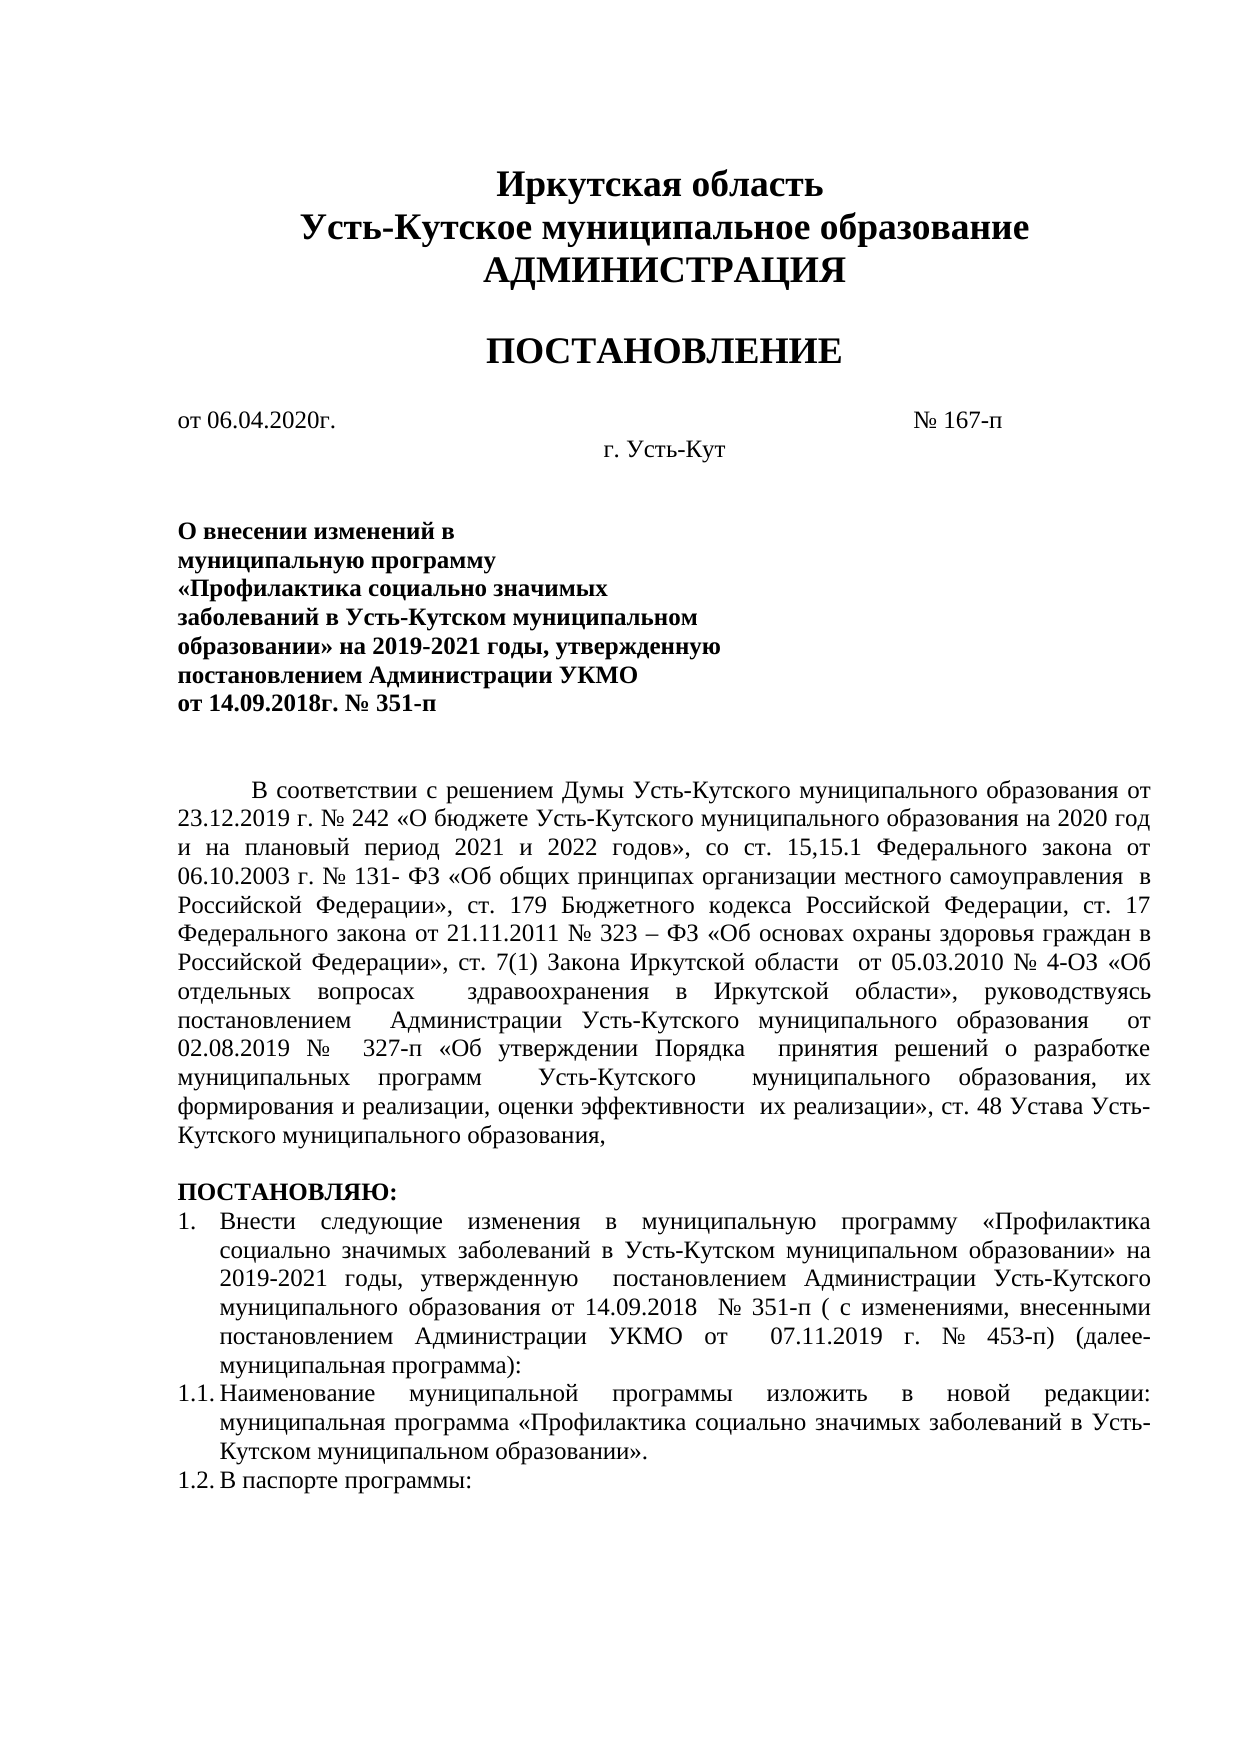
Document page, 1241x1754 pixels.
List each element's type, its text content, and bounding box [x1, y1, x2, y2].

list В паспорте программы: [177, 1465, 1152, 1493]
text АДМИНИСТРАЦИЯ [177, 247, 1152, 291]
text от 06.04.2020г. № 167-п [177, 406, 1152, 434]
text ПОСТАНОВЛЕНИЕ [177, 329, 1152, 372]
text муниципальную программу [177, 545, 1152, 573]
list Наименование муниципальной программы изложить в новой редакции: муниципальная программа «Профилактика социально значимых заболеваний в Усть-Кутском муниципальном образовании». [177, 1378, 1152, 1465]
list Внести следующие изменения в муниципальную программу «Профилактика социально значимых заболеваний в Усть-Кутском муниципальном образовании» на 2019-2021 годы, утвержденную постановлением Администрации Усть-Кутского муниципального образования от 14.09.2018 № 351-п ( с изменениями, внесенными постановлением Администрации УКМО от 07.11.2019 г. № 453-п) (далее- муниципальная программа): [177, 1206, 1152, 1378]
text В соответствии с решением Думы Усть-Кутского муниципального образования от 23.12.2019 г. № 242 «О бюджете Усть-Кутского муниципального образования на 2020 год и на плановый период 2021 и 2022 годов», со ст. 15,15.1 Федерального закона от 06.10.2003 г. № 131- ФЗ «Об общих принципах организации местного самоуправления в Российской Федерации», ст. 179 Бюджетного кодекса Российской Федерации, ст. 17 Федерального закона от 21.11.2011 № 323 – ФЗ «Об основах охраны здоровья граждан в Российской Федерации», ст. 7(1) Закона Иркутской области от 05.03.2010 № 4-ОЗ «Об отдельных вопросах здравоохранения в Иркутской области», руководствуясь постановлением Администрации Усть-Кутского муниципального образования от 02.08.2019 № 327-п «Об утверждении Порядка принятия решений о разработке муниципальных программ Усть-Кутского муниципального образования, их формирования и реализации, оценки эффективности их реализации», ст. 48 Устава Усть-Кутского муниципального образования, [177, 775, 1152, 1148]
text ПОСТАНОВЛЯЮ: [177, 1177, 1152, 1206]
text Иркутская область [177, 161, 1152, 204]
text от 14.09.2018г. № 351-п [177, 688, 1152, 717]
text г. Усть-Кут [177, 434, 1152, 463]
text образовании» на 2019-2021 годы, утвержденную [177, 631, 1152, 660]
text О внесении изменений в [177, 516, 1152, 545]
text постановлением Администрации УКМО [177, 660, 1152, 688]
text Усть-Кутское муниципальное образование [177, 204, 1152, 247]
text заболеваний в Усть-Кутском муниципальном [177, 602, 1152, 631]
text «Профилактика социально значимых [177, 573, 1152, 602]
